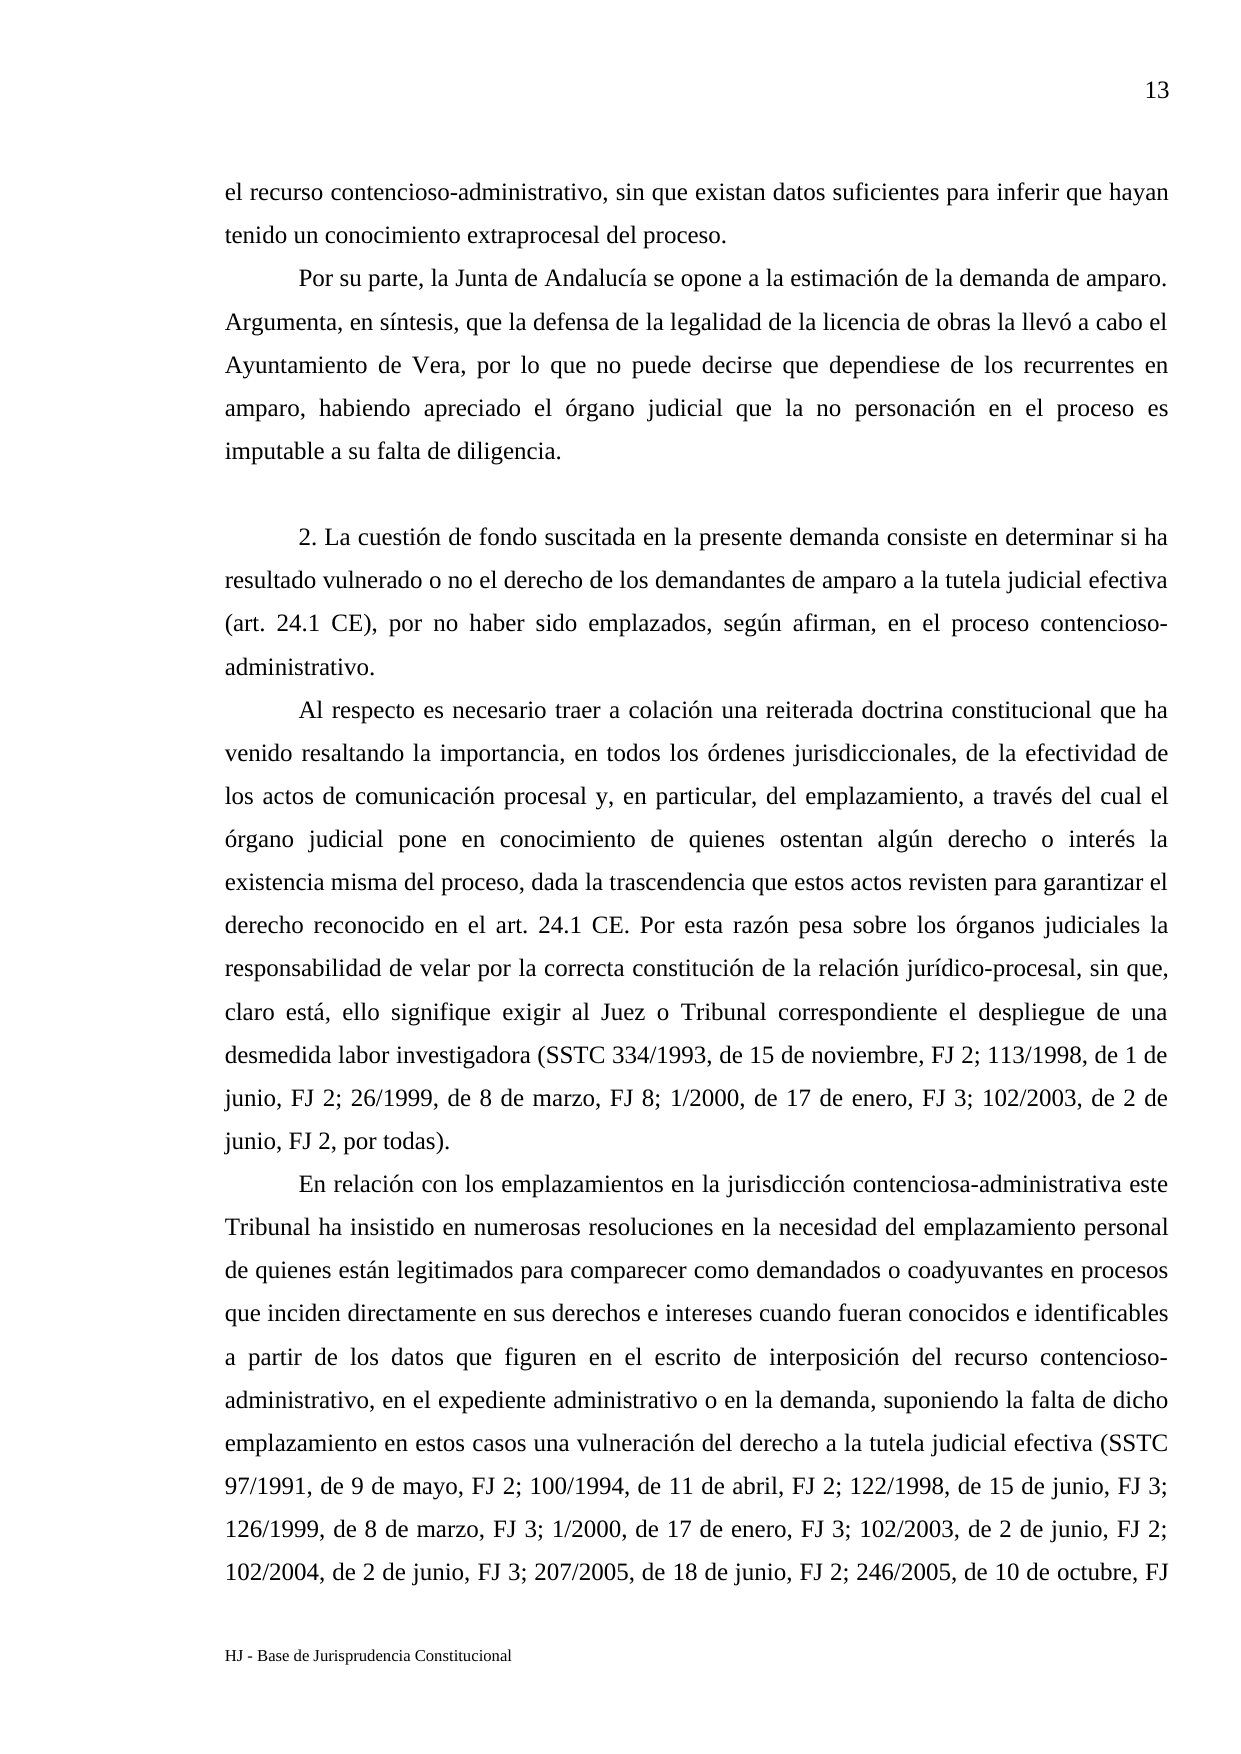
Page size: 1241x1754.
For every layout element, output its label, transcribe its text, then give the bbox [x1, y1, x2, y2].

text 2. La cuestión de fondo suscitada en la presente demanda consiste en determinar si ha resultado vulnerado o no el derecho de los demandantes de amparo a la tutela judicial efectiva (art. 24.1 CE), por no haber sido emplazados, según afirman, en el proceso contencioso-administrativo. [224, 522, 1169, 680]
text Por su parte, la Junta de Andalucía se opone a la estimación de la demanda de amparo. Argumenta, en síntesis, que la defensa de la legalidad de la licencia de obras la llevó a cabo el Ayuntamiento de Vera, por lo que no puede decirse que dependiese de los recurrentes en amparo, habiendo apreciado el órgano judicial que la no personación en el proceso es imputable a su falta de diligencia. [224, 263, 1169, 465]
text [224, 1169, 1169, 1586]
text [224, 177, 1169, 249]
text Al respecto es necesario traer a colación una reiterada doctrina constitucional que ha venido resaltando la importancia, en todos los órdenes jurisdiccionales, de la efectividad de los actos de comunicación procesal y, en particular, del emplazamiento, a través del cual el órgano judicial pone en conocimiento de quienes ostentan algún derecho o interés la existencia misma del proceso, dada la trascendencia que estos actos revisten para garantizar el derecho reconocido en el art. 24.1 CE. Por esta razón pesa sobre los órganos judiciales la responsabilidad de velar por la correcta constitución de la relación jurídico-procesal, sin que, claro está, ello signifique exigir al Juez o Tribunal correspondiente el despliegue de una desmedida labor investigadora (SSTC 334/1993, de 15 de noviembre, FJ 2; 113/1998, de 1 de junio, FJ 2; 26/1999, de 8 de marzo, FJ 8; 1/2000, de 17 de enero, FJ 3; 102/2003, de 2 de junio, FJ 2, por todas). [224, 695, 1169, 1155]
